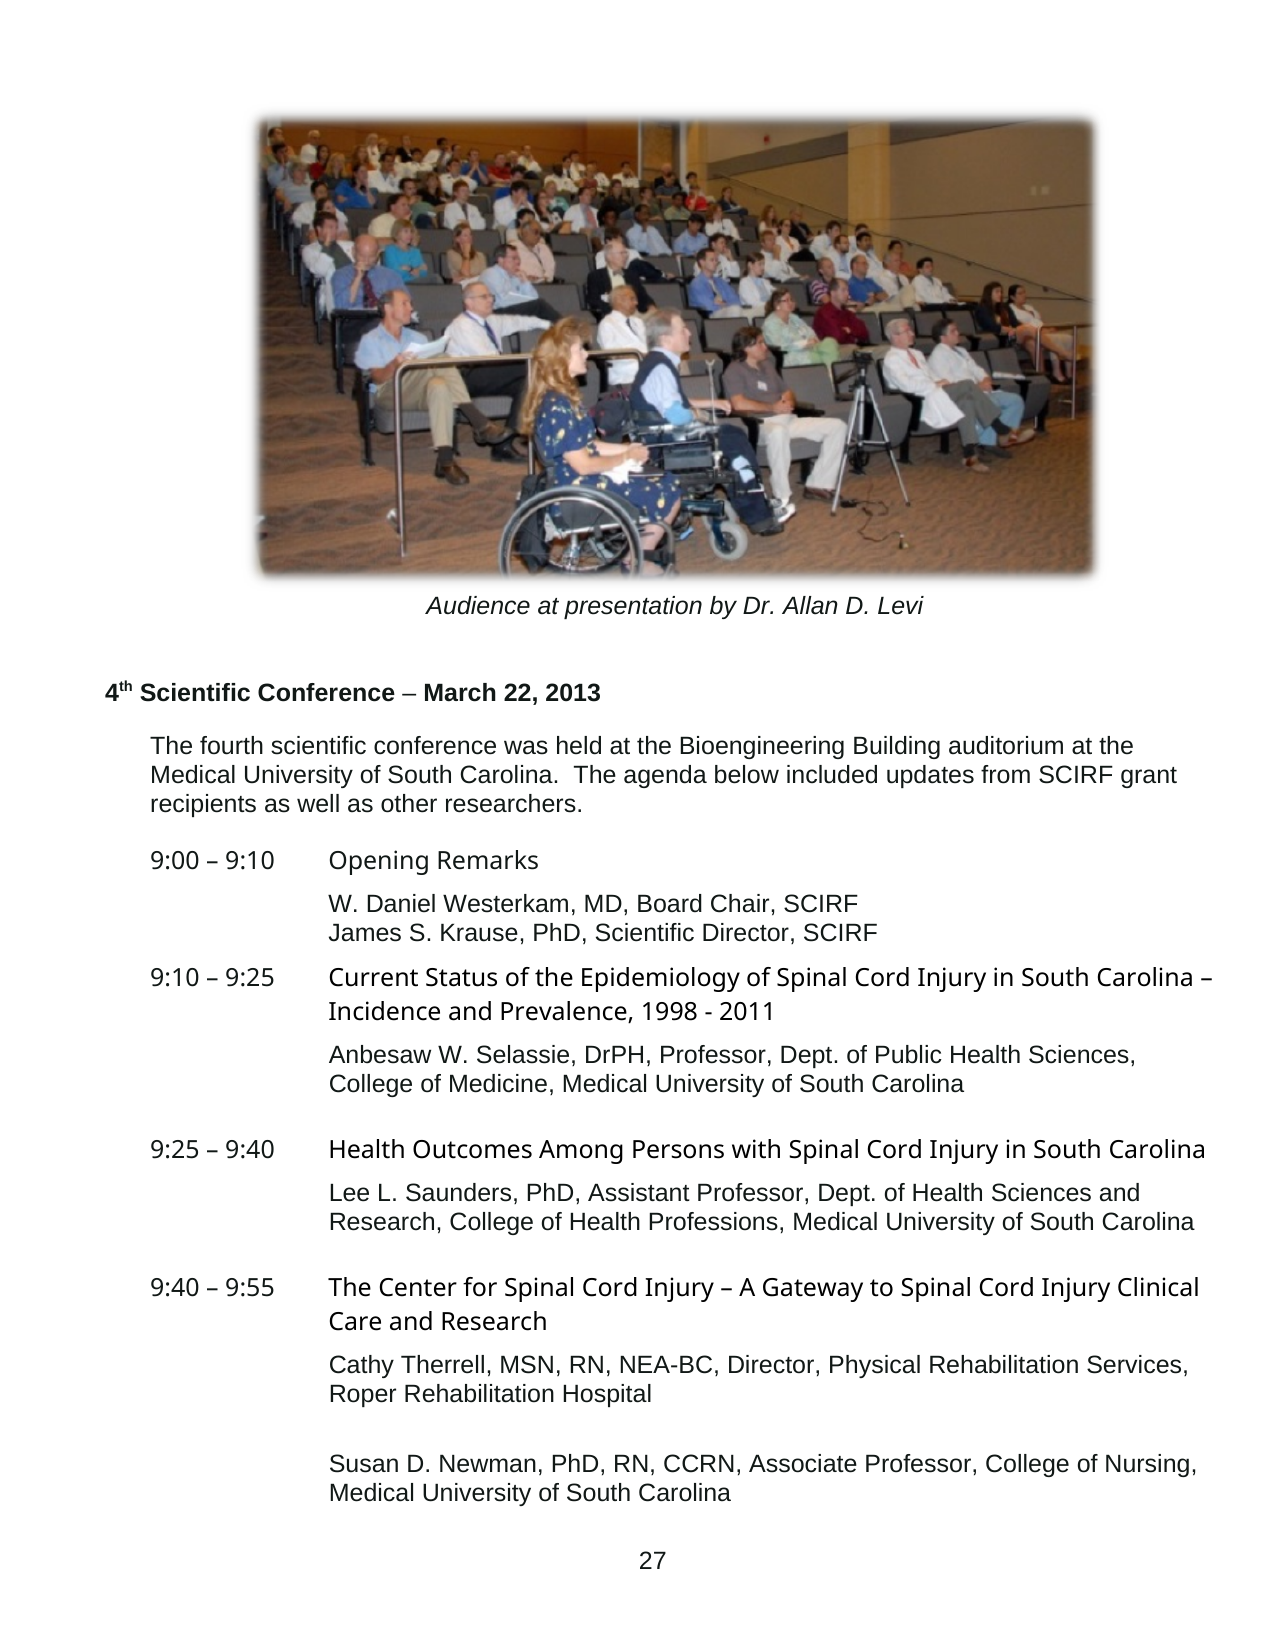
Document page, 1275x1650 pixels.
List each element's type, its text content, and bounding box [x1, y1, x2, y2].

text 9:00 – 9:10 Opening Remarks [150, 843, 1217, 877]
text Cathy Therrell, MSN, RN, NEA-BC, Director, Physical Rehabilitation Services, Roper Rehabilitation Hospital [328, 1350, 1200, 1408]
text The fourth scientific conference was held at the Bioengineering Building auditorium at the Medical University of South Carolina. The agenda below included updates from SCIRF grant recipients as well as other researchers. [150, 731, 1200, 818]
text W. Daniel Westerkam, MD, Board Chair, SCIRF [328, 889, 1216, 918]
text James S. Krause, PhD, Scientific Director, SCIRF [328, 918, 1236, 947]
text Susan D. Newman, PhD, RN, CCRN, Associate Professor, College of Nursing, Medical University of South Carolina [328, 1449, 1200, 1506]
text Anbesaw W. Selassie, DrPH, Professor, Dept. of Public Health Sciences, College of Medicine, Medical University of South Carolina [328, 1040, 1200, 1097]
text Audience at presentation by Dr. Allan D. Levi [150, 591, 1200, 620]
text 9:40 – 9:55 The Center for Spinal Cord Injury – A Gateway to Spinal Cord Injury Clinical Care and Research [150, 1269, 1217, 1338]
text Lee L. Saunders, PhD, Assistant Professor, Dept. of Health Sciences and Research, College of Health Professions, Medical University of South Carolina [328, 1178, 1200, 1235]
text 9:25 – 9:40 Health Outcomes Among Persons with Spinal Cord Injury in South Carolina [150, 1131, 1216, 1165]
text 4th Scientific Conference – March 22, 2013 [105, 678, 1200, 706]
picture [266, 128, 1086, 568]
text 9:10 – 9:25 Current Status of the Epidemiology of Spinal Cord Injury in South Carolina – Incidence and Prevalence, 1998 - 2011 [150, 959, 1217, 1027]
